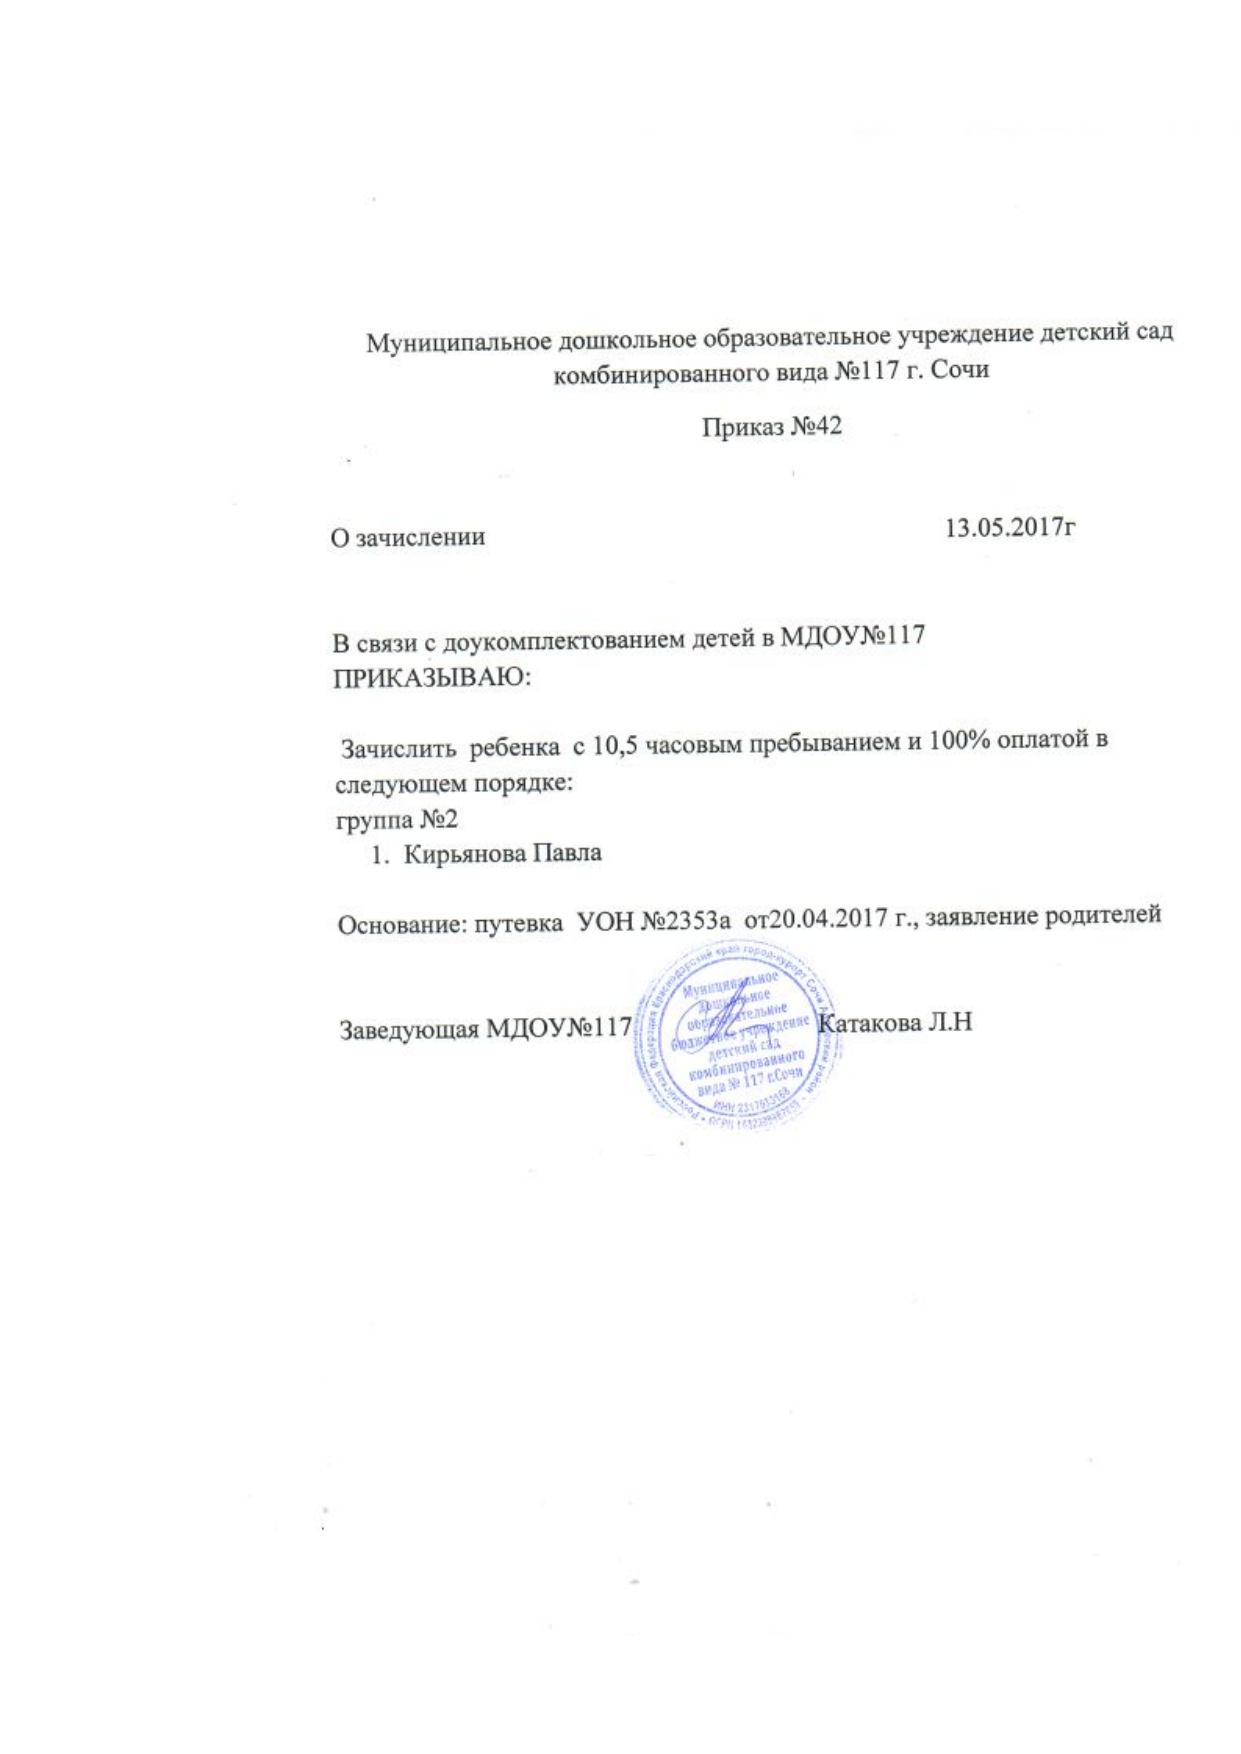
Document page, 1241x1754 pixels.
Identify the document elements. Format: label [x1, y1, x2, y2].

picture [177, 118, 1241, 1636]
